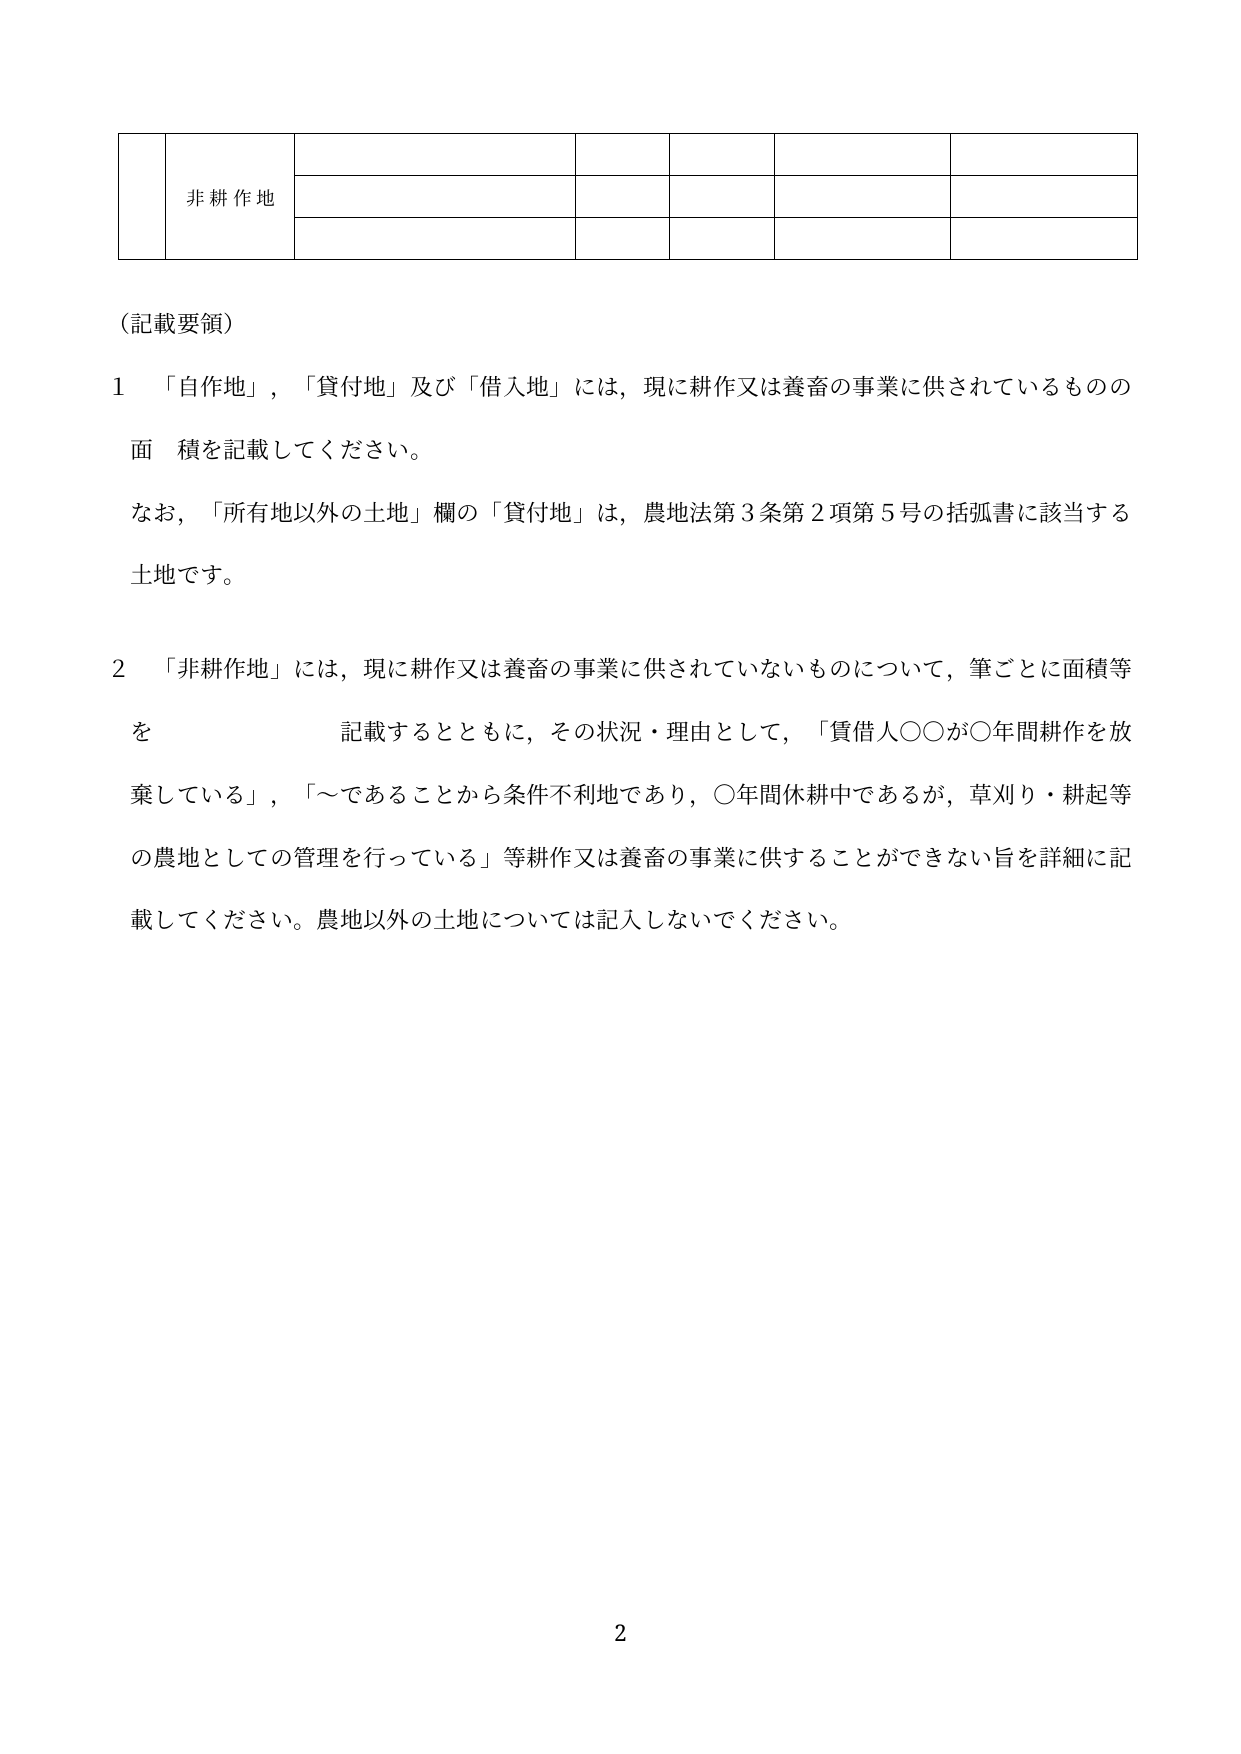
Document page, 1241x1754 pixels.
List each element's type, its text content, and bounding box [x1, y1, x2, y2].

table_cell [775, 218, 950, 259]
table_cell [295, 218, 575, 259]
text ２ 「非耕作地」には，現に耕作又は養畜の事業に供されていないものについて，筆ごとに面積等を 記載するとともに，その状況・理由として，「賃借人○○が○年間耕作を放棄している」，「～であることから条件不利地であり，○年間休耕中であるが，草刈り・耕起等の農地としての管理を行っている」等耕作又は養畜の事業に供することができない旨を詳細に記載してください。農地以外の土地については記入しないでください。 [107, 637, 1133, 950]
text １ 「自作地」，「貸付地」及び「借入地」には，現に耕作又は養畜の事業に供されているものの面 積を記載してください。 [107, 354, 1133, 480]
table_cell [295, 176, 575, 217]
table_cell [670, 176, 774, 217]
table_cell [951, 134, 1137, 175]
text （記載要領） [107, 292, 1133, 354]
table_cell [670, 218, 774, 259]
table_cell [576, 176, 669, 217]
text なお，「所有地以外の土地」欄の「貸付地」は，農地法第３条第２項第５号の括弧書に該当する 土地です。 [107, 480, 1133, 605]
table_cell [951, 176, 1137, 217]
table_cell [775, 176, 950, 217]
table_cell 非耕作地 [166, 134, 294, 259]
table_cell [295, 134, 575, 175]
table_cell [775, 134, 950, 175]
table_cell [670, 134, 774, 175]
table_cell [951, 218, 1137, 259]
table_cell [576, 218, 669, 259]
table_cell [576, 134, 669, 175]
